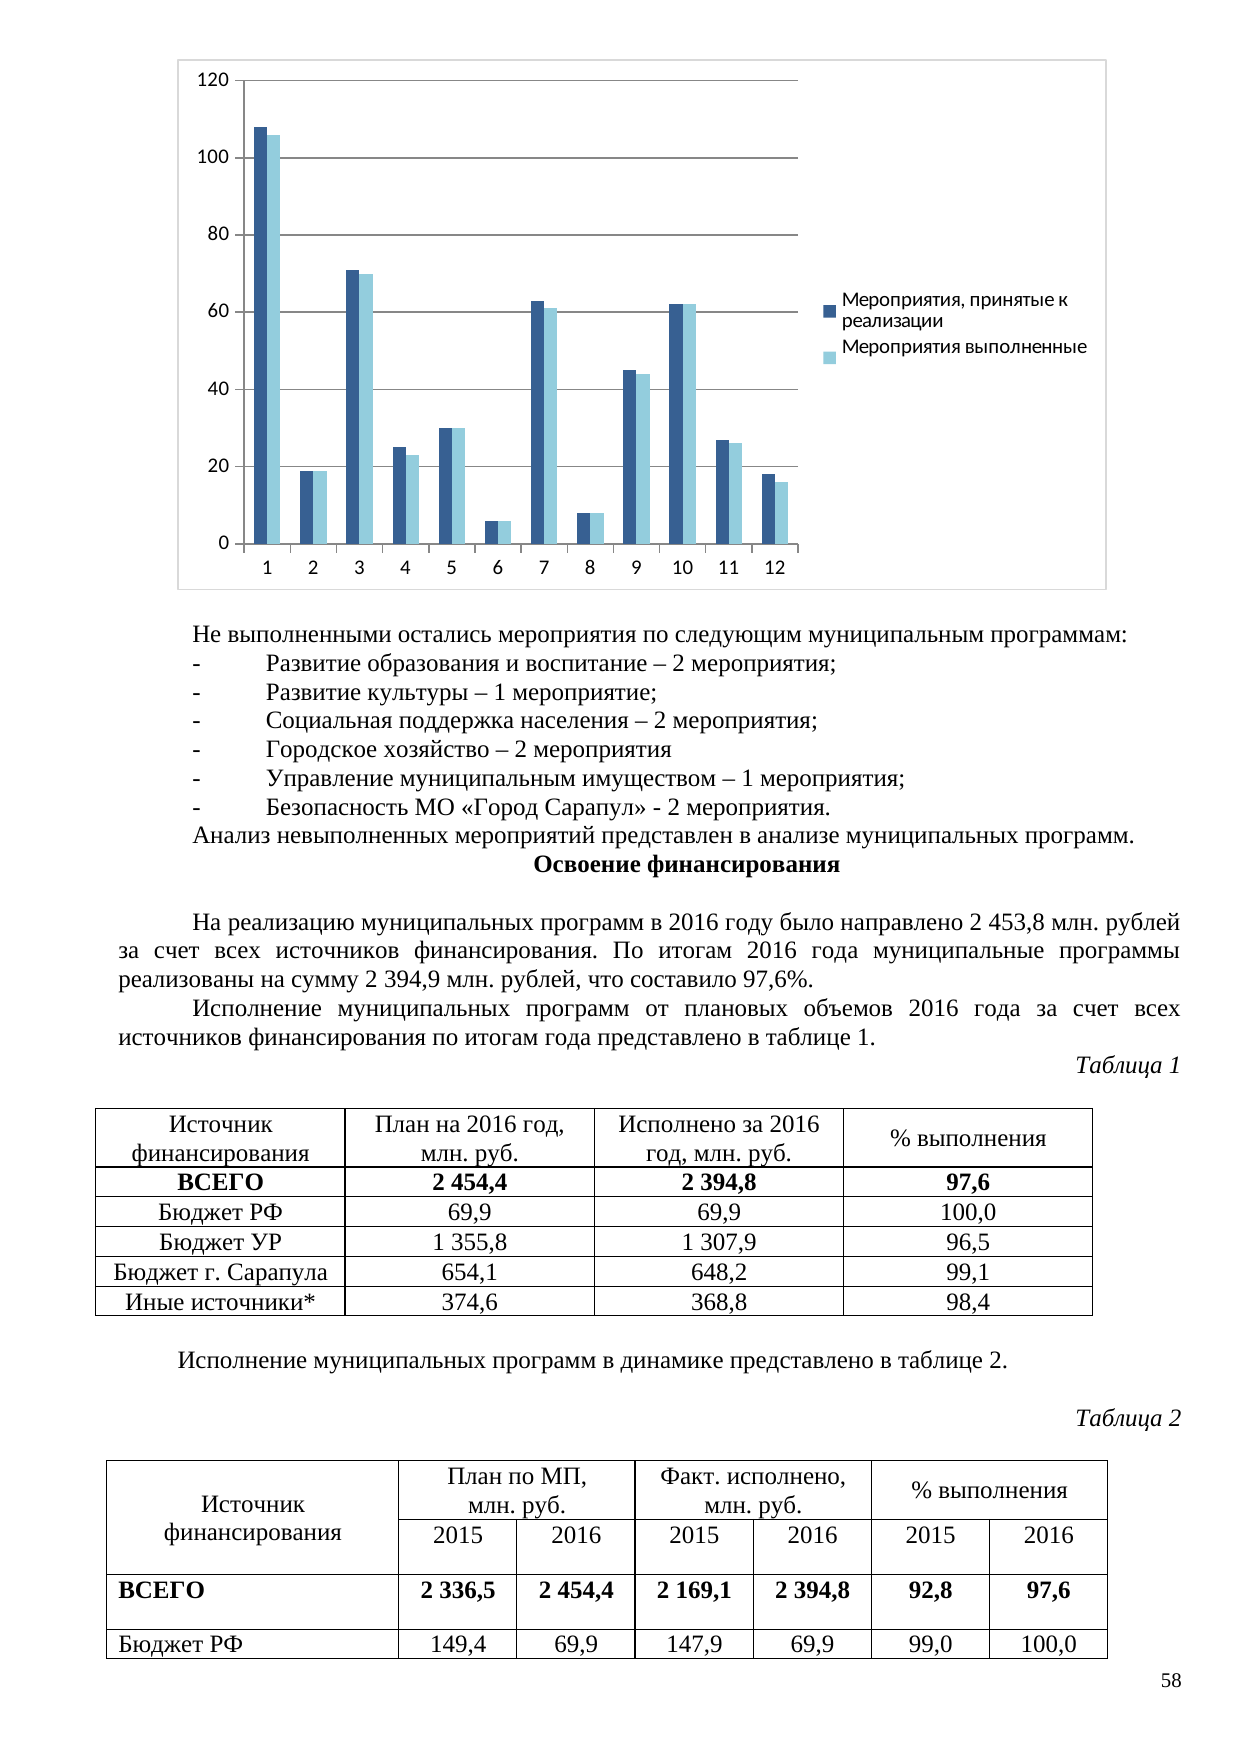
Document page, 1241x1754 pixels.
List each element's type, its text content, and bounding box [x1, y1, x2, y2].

text - Безопасность МО «Город Сарапул» - 2 мероприятия. [118, 792, 1181, 820]
table_cell 149,4 [399, 1630, 516, 1658]
table_cell Иные источники* [96, 1287, 344, 1315]
table_cell ВСЕГО [107, 1575, 398, 1628]
text Таблица 1 [118, 1050, 1181, 1079]
text - Развитие образования и воспитание – 2 мероприятия; [118, 648, 1181, 677]
table_header План на 2016 год, млн. руб. [346, 1109, 594, 1166]
text На реализацию муниципальных программ в 2016 году было направлено 2 453,8 млн. рублей за счет всех источников финансирования. По итогам 2016 года муниципальные программы реализованы на сумму 2 394,9 млн. рублей, что составило 97,6%. [118, 907, 1181, 993]
table_cell 69,9 [346, 1197, 594, 1226]
table_cell 368,8 [595, 1287, 843, 1315]
table_cell 97,6 [844, 1168, 1092, 1196]
table_cell 2015 [872, 1520, 989, 1574]
text - Управление муниципальным имуществом – 1 мероприятия; [118, 763, 1181, 792]
table_cell 648,2 [595, 1257, 843, 1286]
table_header % выполнения [844, 1109, 1092, 1166]
table_cell Бюджет РФ [96, 1197, 344, 1226]
table_cell 147,9 [636, 1630, 753, 1658]
table_cell 2016 [517, 1520, 634, 1574]
table_cell ВСЕГО [96, 1168, 344, 1196]
table_cell 100,0 [844, 1197, 1092, 1226]
table_cell Бюджет РФ [107, 1630, 398, 1658]
text Таблица 2 [118, 1403, 1181, 1431]
text - Социальная поддержка населения – 2 мероприятия; [118, 705, 1181, 734]
table_header % выполнения [872, 1461, 1107, 1519]
text Исполнение муниципальных программ в динамике представлено в таблице 2. [118, 1345, 1181, 1374]
table_cell 100,0 [990, 1630, 1107, 1658]
text - Развитие культуры – 1 мероприятие; [118, 677, 1181, 705]
table_cell 92,8 [872, 1575, 989, 1628]
table_cell 2015 [399, 1520, 516, 1574]
table_cell 2015 [636, 1520, 753, 1574]
table_cell 98,4 [844, 1287, 1092, 1315]
table_cell 99,1 [844, 1257, 1092, 1286]
table_cell 2 169,1 [636, 1575, 753, 1628]
table_cell Бюджет УР [96, 1227, 344, 1256]
table_cell 2016 [990, 1520, 1107, 1574]
table_header Факт. исполнено, млн. руб. [636, 1461, 871, 1519]
table_cell 69,9 [595, 1197, 843, 1226]
table_cell 96,5 [844, 1227, 1092, 1256]
table_header Исполнено за 2016 год, млн. руб. [595, 1109, 843, 1166]
table_cell 2 454,4 [517, 1575, 634, 1628]
table_cell 2016 [754, 1520, 871, 1574]
table_header Источник финансирования [96, 1109, 344, 1166]
table_cell 2 454,4 [346, 1168, 594, 1196]
text - Городское хозяйство – 2 мероприятия [118, 734, 1181, 763]
table_cell 1 355,8 [346, 1227, 594, 1256]
table_cell 2 394,8 [754, 1575, 871, 1628]
table_cell 99,0 [872, 1630, 989, 1658]
table_cell Бюджет г. Сарапула [96, 1257, 344, 1286]
text Анализ невыполненных мероприятий представлен в анализе муниципальных программ. [118, 820, 1181, 849]
table_cell 2 394,8 [595, 1168, 843, 1196]
table_cell 69,9 [754, 1630, 871, 1658]
table_header План по МП, млн. руб. [399, 1461, 634, 1519]
table_cell 97,6 [990, 1575, 1107, 1628]
table_header Источник финансирования [107, 1461, 398, 1574]
table_cell 2 336,5 [399, 1575, 516, 1628]
table_cell 1 307,9 [595, 1227, 843, 1256]
text Исполнение муниципальных программ от плановых объемов 2016 года за счет всех источников финансирования по итогам года представлено в таблице 1. [118, 993, 1181, 1050]
table_cell 654,1 [346, 1257, 594, 1286]
table_cell 69,9 [517, 1630, 634, 1658]
text Не выполненными остались мероприятия по следующим муниципальным программам: [118, 619, 1181, 648]
table_cell 374,6 [346, 1287, 594, 1315]
text Освоение финансирования [118, 849, 1181, 878]
